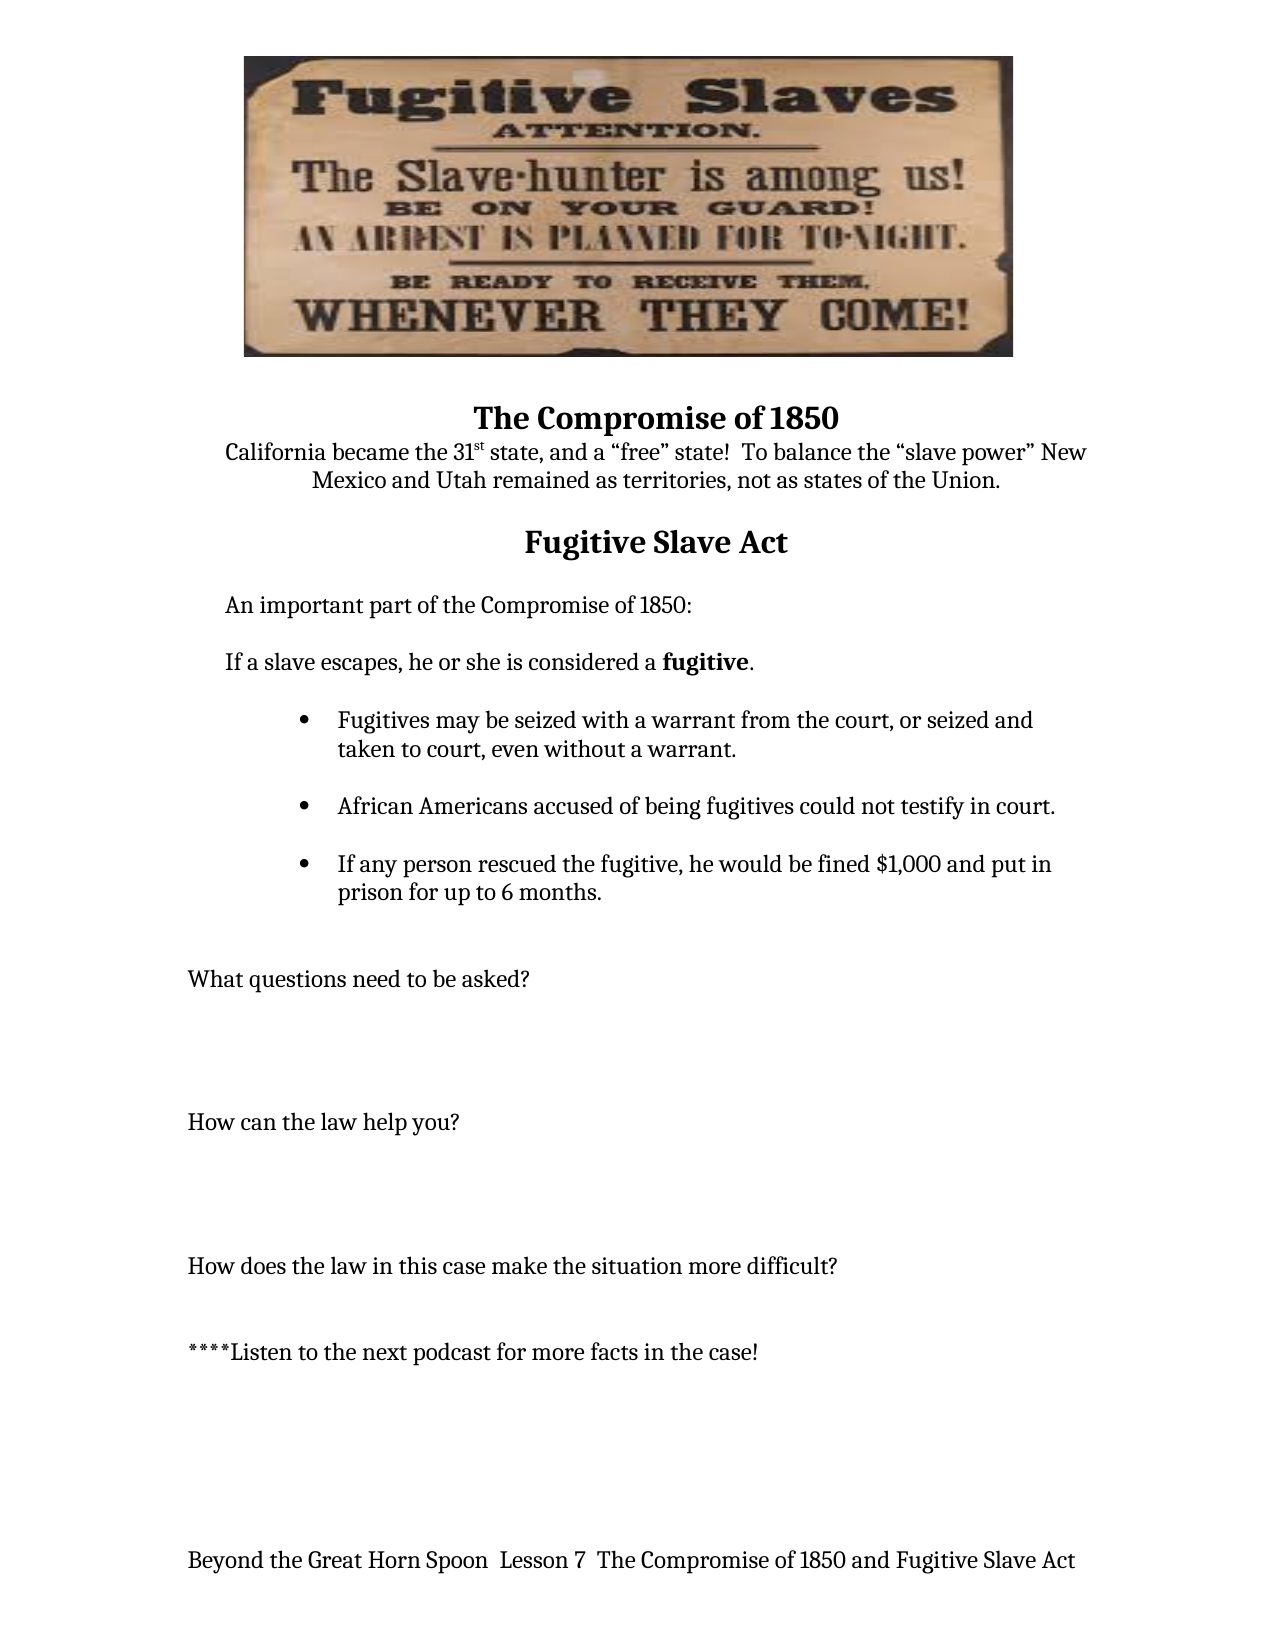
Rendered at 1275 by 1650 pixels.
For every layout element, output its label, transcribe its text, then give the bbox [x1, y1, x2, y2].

text ****Listen to the next podcast for more facts in the case! [187, 1338, 1087, 1367]
text What questions need to be asked? [187, 964, 1087, 993]
text The Compromise of 1850 [225, 399, 1087, 437]
picture [243, 56, 1014, 357]
text How does the law in this case make the situation more difficult? [187, 1252, 1087, 1281]
text Fugitive Slave Act [225, 524, 1087, 562]
list Fugitives may be seized with a warrant from the court, or seized and taken to court, even without a warrant. [300, 706, 1087, 763]
text An important part of the Compromise of 1850: [225, 591, 1087, 619]
text How can the law help you? [187, 1108, 1087, 1137]
list If any person rescued the fugitive, he would be fined $1,000 and put in prison for up to 6 months. [300, 849, 1087, 907]
text California became the 31st state, and a “free” state! To balance the “slave power” New Mexico and Utah remained as territories, not as states of the Union. [225, 437, 1087, 495]
text If a slave escapes, he or she is considered a fugitive. [225, 648, 1087, 677]
list African Americans accused of being fugitives could not testify in court. [300, 792, 1087, 821]
